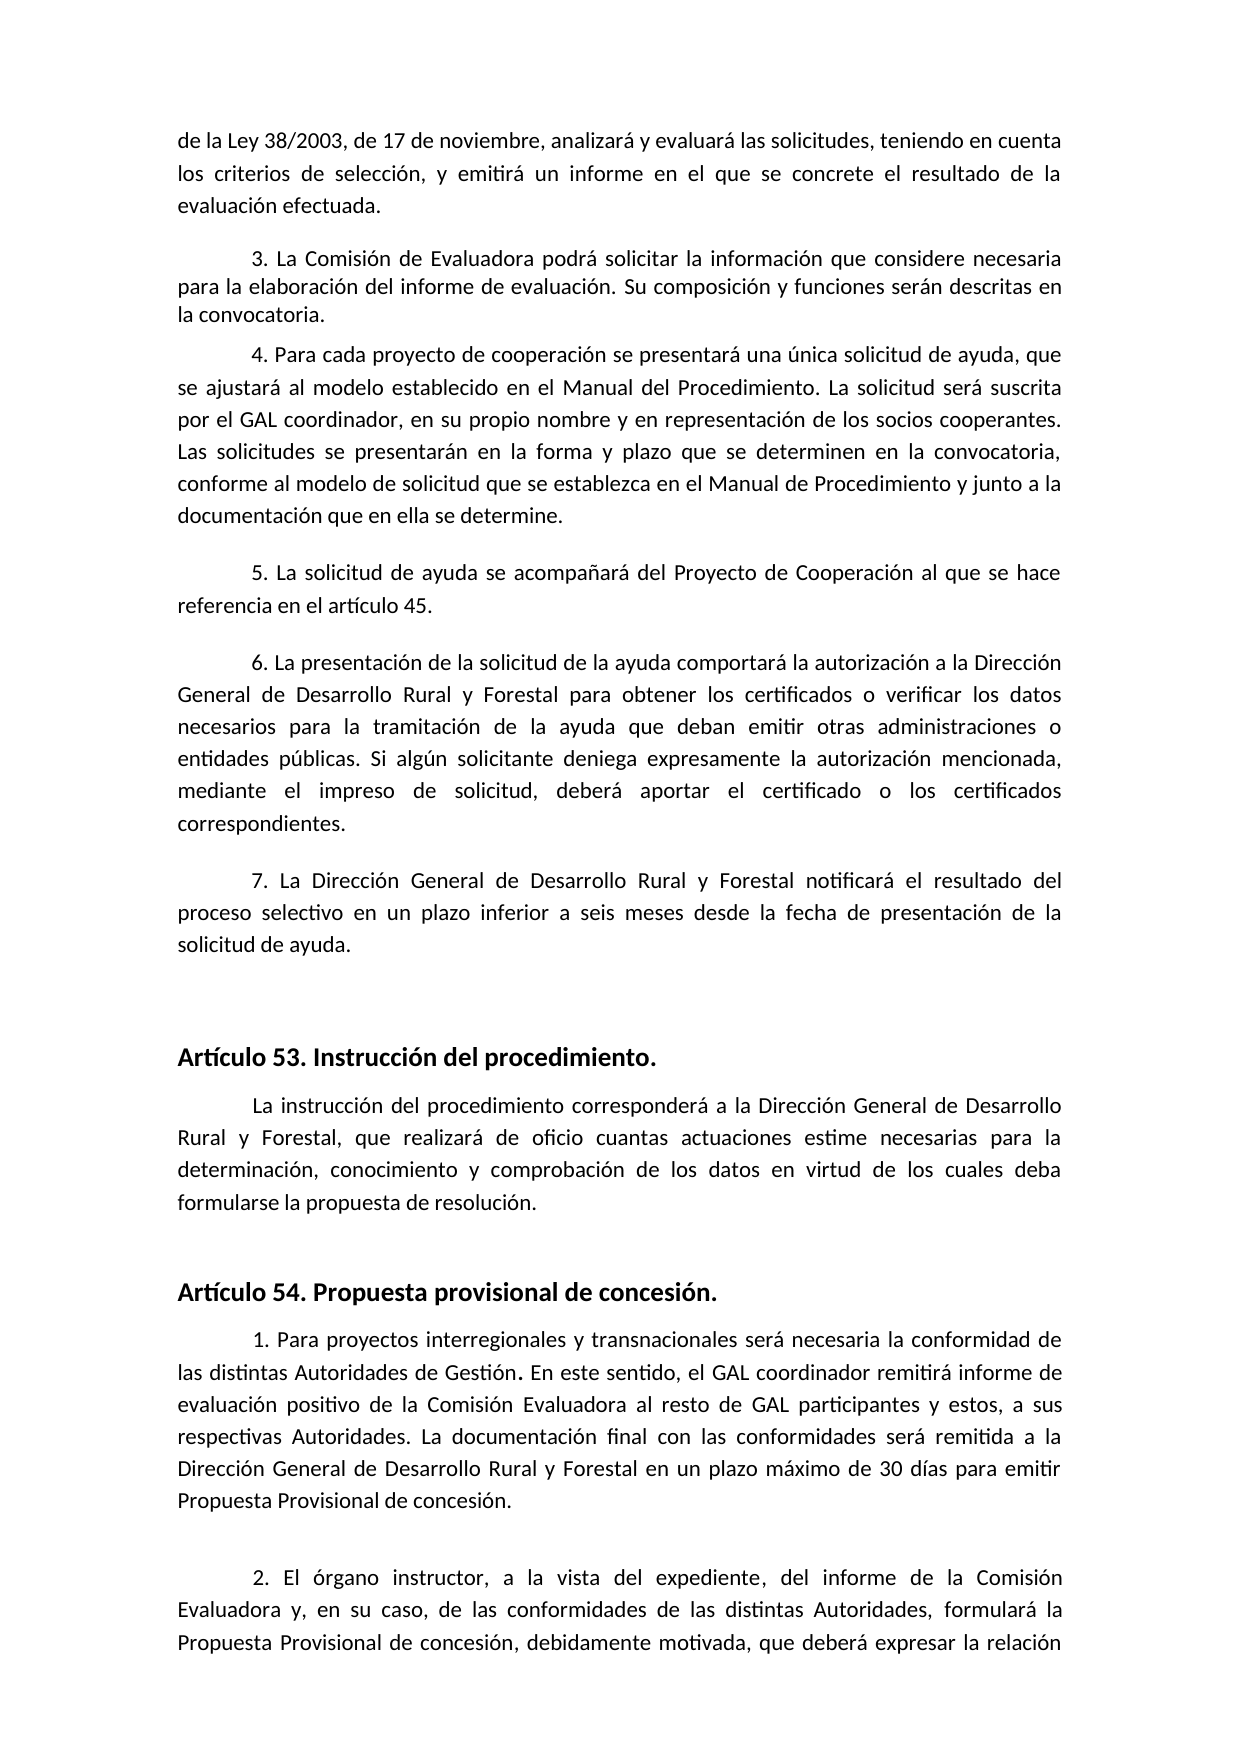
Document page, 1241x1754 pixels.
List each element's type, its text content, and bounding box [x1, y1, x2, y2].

text 4. Para cada proyecto de cooperación se presentará una única solicitud de ayuda, que se ajustará al modelo establecido en el Manual del Procedimiento. La solicitud será suscrita por el GAL coordinador, en su propio nombre y en representación de los socios cooperantes. Las solicitudes se presentarán en la forma y plazo que se determinen en la convocatoria, conforme al modelo de solicitud que se establezca en el Manual de Procedimiento y junto a la documentación que en ella se determine. [177, 340, 1063, 529]
text 3. La Comisión de Evaluadora podrá solicitar la información que considere necesaria para la elaboración del informe de evaluación. Su composición y funciones serán descritas en la convocatoria. [177, 244, 1063, 328]
text 7. La Dirección General de Desarrollo Rural y Forestal notificará el resultado del proceso selectivo en un plazo inferior a seis meses desde la fecha de presentación de la solicitud de ayuda. [177, 866, 1063, 958]
text Artículo 54. Propuesta provisional de concesión. [177, 1275, 1063, 1308]
text 1. Para proyectos interregionales y transnacionales será necesaria la conformidad de las distintas Autoridades de Gestión. En este sentido, el GAL coordinador remitirá informe de evaluación positivo de la Comisión Evaluadora al resto de GAL participantes y estos, a sus respectivas Autoridades. La documentación final con las conformidades será remitida a la Dirección General de Desarrollo Rural y Forestal en un plazo máximo de 30 días para emitir Propuesta Provisional de concesión. [177, 1325, 1063, 1514]
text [177, 1563, 1063, 1656]
text Artículo 53. Instrucción del procedimiento. [177, 1041, 1063, 1074]
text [177, 126, 1063, 219]
text La instrucción del procedimiento corresponderá a la Dirección General de Desarrollo Rural y Forestal, que realizará de oficio cuantas actuaciones estime necesarias para la determinación, conocimiento y comprobación de los datos en virtud de los cuales deba formularse la propuesta de resolución. [177, 1091, 1063, 1216]
text 6. La presentación de la solicitud de la ayuda comportará la autorización a la Dirección General de Desarrollo Rural y Forestal para obtener los certificados o verificar los datos necesarios para la tramitación de la ayuda que deban emitir otras administraciones o entidades públicas. Si algún solicitante deniega expresamente la autorización mencionada, mediante el impreso de solicitud, deberá aportar el certificado o los certificados correspondientes. [177, 648, 1063, 837]
text 5. La solicitud de ayuda se acompañará del Proyecto de Cooperación al que se hace referencia en el artículo 45. [177, 558, 1063, 619]
